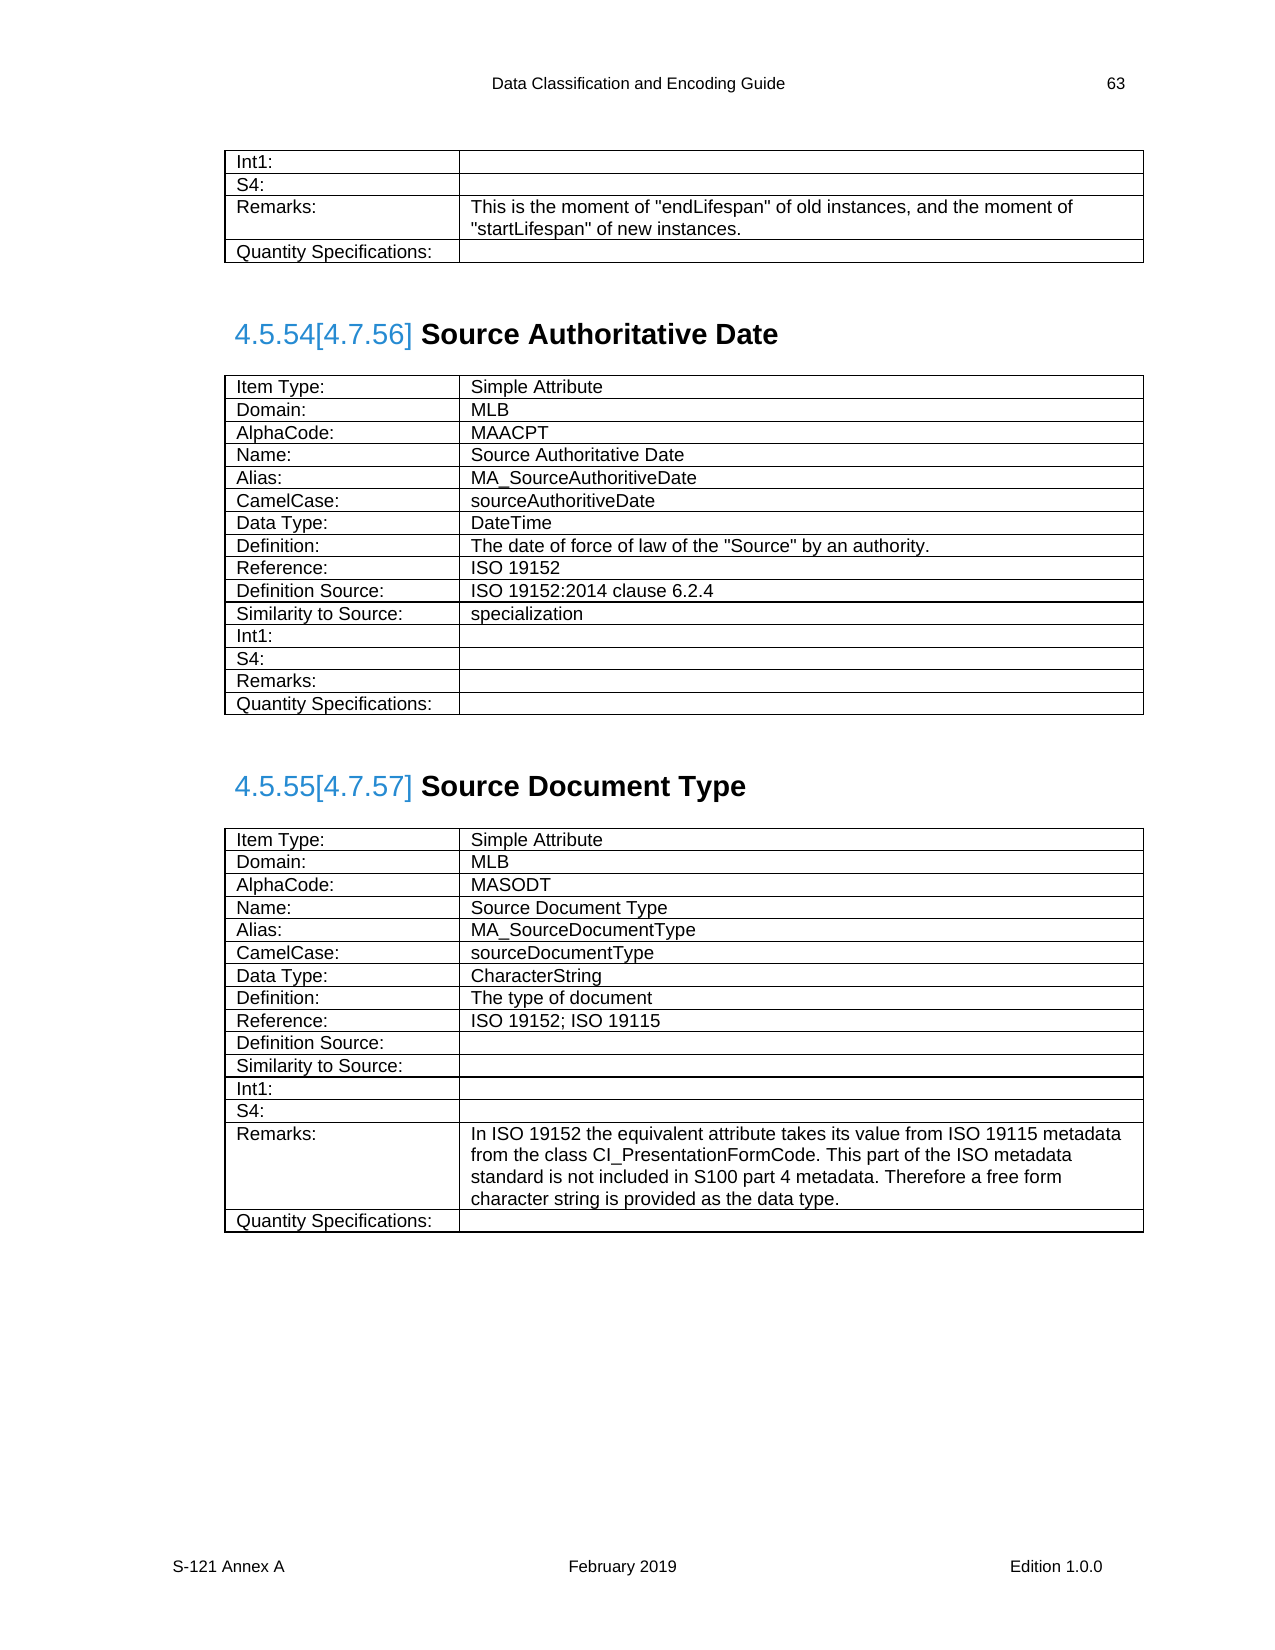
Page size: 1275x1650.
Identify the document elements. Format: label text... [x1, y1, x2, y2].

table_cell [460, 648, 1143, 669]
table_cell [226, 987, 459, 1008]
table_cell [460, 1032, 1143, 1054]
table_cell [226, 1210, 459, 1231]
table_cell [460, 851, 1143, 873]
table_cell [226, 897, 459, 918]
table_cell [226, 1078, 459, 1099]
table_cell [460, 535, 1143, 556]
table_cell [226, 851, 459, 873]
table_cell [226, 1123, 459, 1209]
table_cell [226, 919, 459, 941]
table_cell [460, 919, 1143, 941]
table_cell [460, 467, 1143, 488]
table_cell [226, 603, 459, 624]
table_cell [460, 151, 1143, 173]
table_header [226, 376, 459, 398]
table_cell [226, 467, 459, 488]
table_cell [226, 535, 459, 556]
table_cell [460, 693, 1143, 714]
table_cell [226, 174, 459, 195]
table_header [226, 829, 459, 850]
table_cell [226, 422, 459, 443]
subtitle Source Authoritative Date [234, 317, 1125, 350]
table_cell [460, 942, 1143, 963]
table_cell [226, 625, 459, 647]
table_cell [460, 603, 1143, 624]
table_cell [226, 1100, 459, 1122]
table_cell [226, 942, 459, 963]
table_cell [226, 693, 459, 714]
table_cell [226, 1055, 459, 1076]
subtitle Source Document Type [234, 769, 1125, 803]
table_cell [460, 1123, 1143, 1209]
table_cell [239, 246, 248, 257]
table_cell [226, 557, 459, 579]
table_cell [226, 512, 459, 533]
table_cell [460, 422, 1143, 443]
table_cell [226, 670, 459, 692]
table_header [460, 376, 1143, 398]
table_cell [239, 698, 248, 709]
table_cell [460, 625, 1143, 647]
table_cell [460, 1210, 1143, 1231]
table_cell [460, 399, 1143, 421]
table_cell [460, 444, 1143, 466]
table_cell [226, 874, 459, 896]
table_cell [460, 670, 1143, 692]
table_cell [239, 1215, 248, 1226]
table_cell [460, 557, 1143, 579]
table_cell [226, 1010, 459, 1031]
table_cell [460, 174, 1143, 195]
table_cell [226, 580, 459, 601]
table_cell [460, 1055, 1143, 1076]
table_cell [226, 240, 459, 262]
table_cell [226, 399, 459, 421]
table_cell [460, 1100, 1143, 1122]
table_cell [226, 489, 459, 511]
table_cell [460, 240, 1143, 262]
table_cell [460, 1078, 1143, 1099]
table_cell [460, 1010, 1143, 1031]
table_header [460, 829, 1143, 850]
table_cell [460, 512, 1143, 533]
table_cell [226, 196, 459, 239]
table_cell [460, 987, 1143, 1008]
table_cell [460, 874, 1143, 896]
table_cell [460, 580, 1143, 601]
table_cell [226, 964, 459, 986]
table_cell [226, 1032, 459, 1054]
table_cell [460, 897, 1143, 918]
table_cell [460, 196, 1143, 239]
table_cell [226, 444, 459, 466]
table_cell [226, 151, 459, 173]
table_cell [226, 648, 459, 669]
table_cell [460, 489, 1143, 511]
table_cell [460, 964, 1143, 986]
